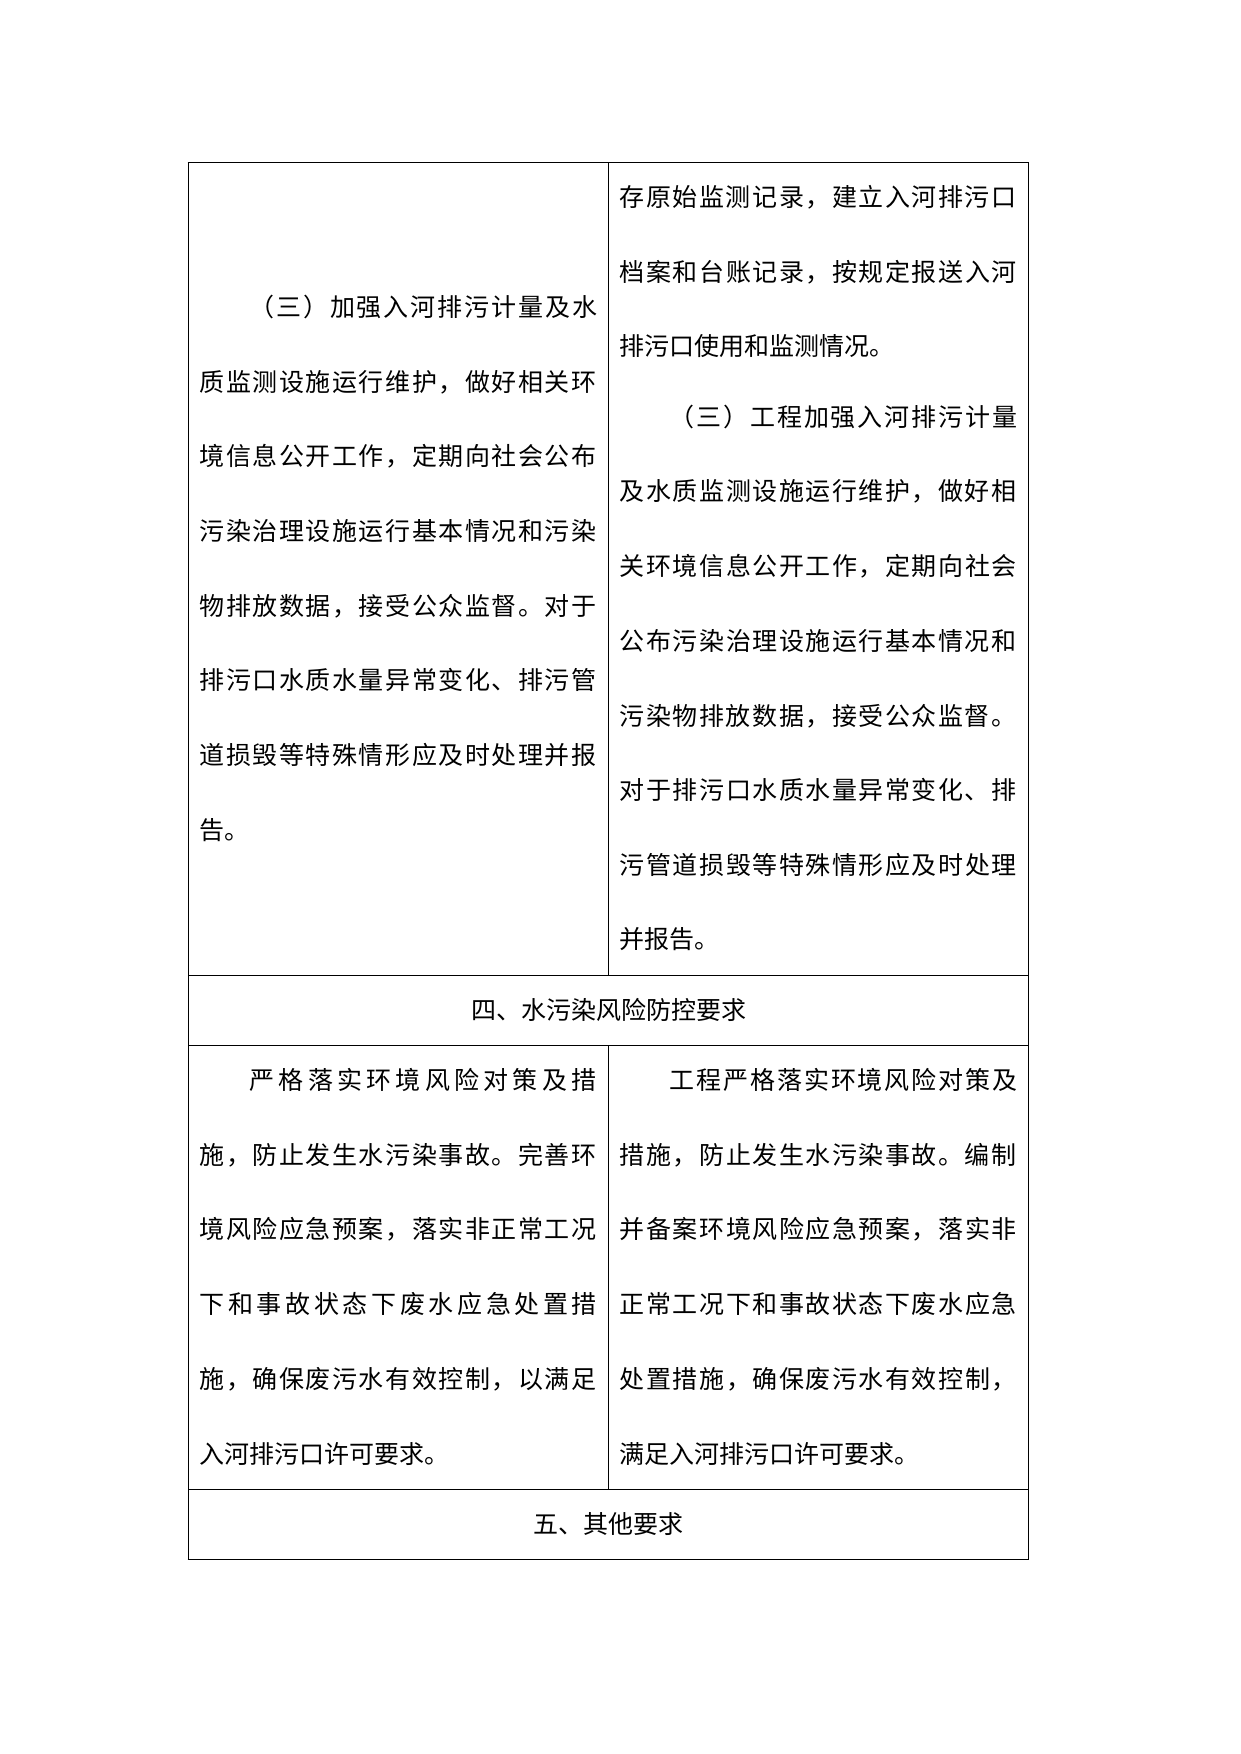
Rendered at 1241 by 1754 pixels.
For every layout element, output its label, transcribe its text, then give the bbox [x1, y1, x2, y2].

table_cell 工程严格落实环境风险对策及措施，防止发生水污染事故。编制并备案环境风险应急预案，落实非正常工况下和事故状态下废水应急处置措施，确保废污水有效控制，满足入河排污口许可要求。 [609, 1046, 1028, 1489]
table_cell 四、水污染风险防控要求 [189, 976, 1028, 1045]
table_cell 严格落实环境风险对策及措施，防止发生水污染事故。完善环境风险应急预案，落实非正常工况下和事故状态下废水应急处置措施，确保废污水有效控制，以满足入河排污口许可要求。 [189, 1046, 608, 1489]
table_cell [189, 163, 608, 975]
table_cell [609, 163, 1028, 975]
table_cell 五、其他要求 [189, 1490, 1028, 1559]
